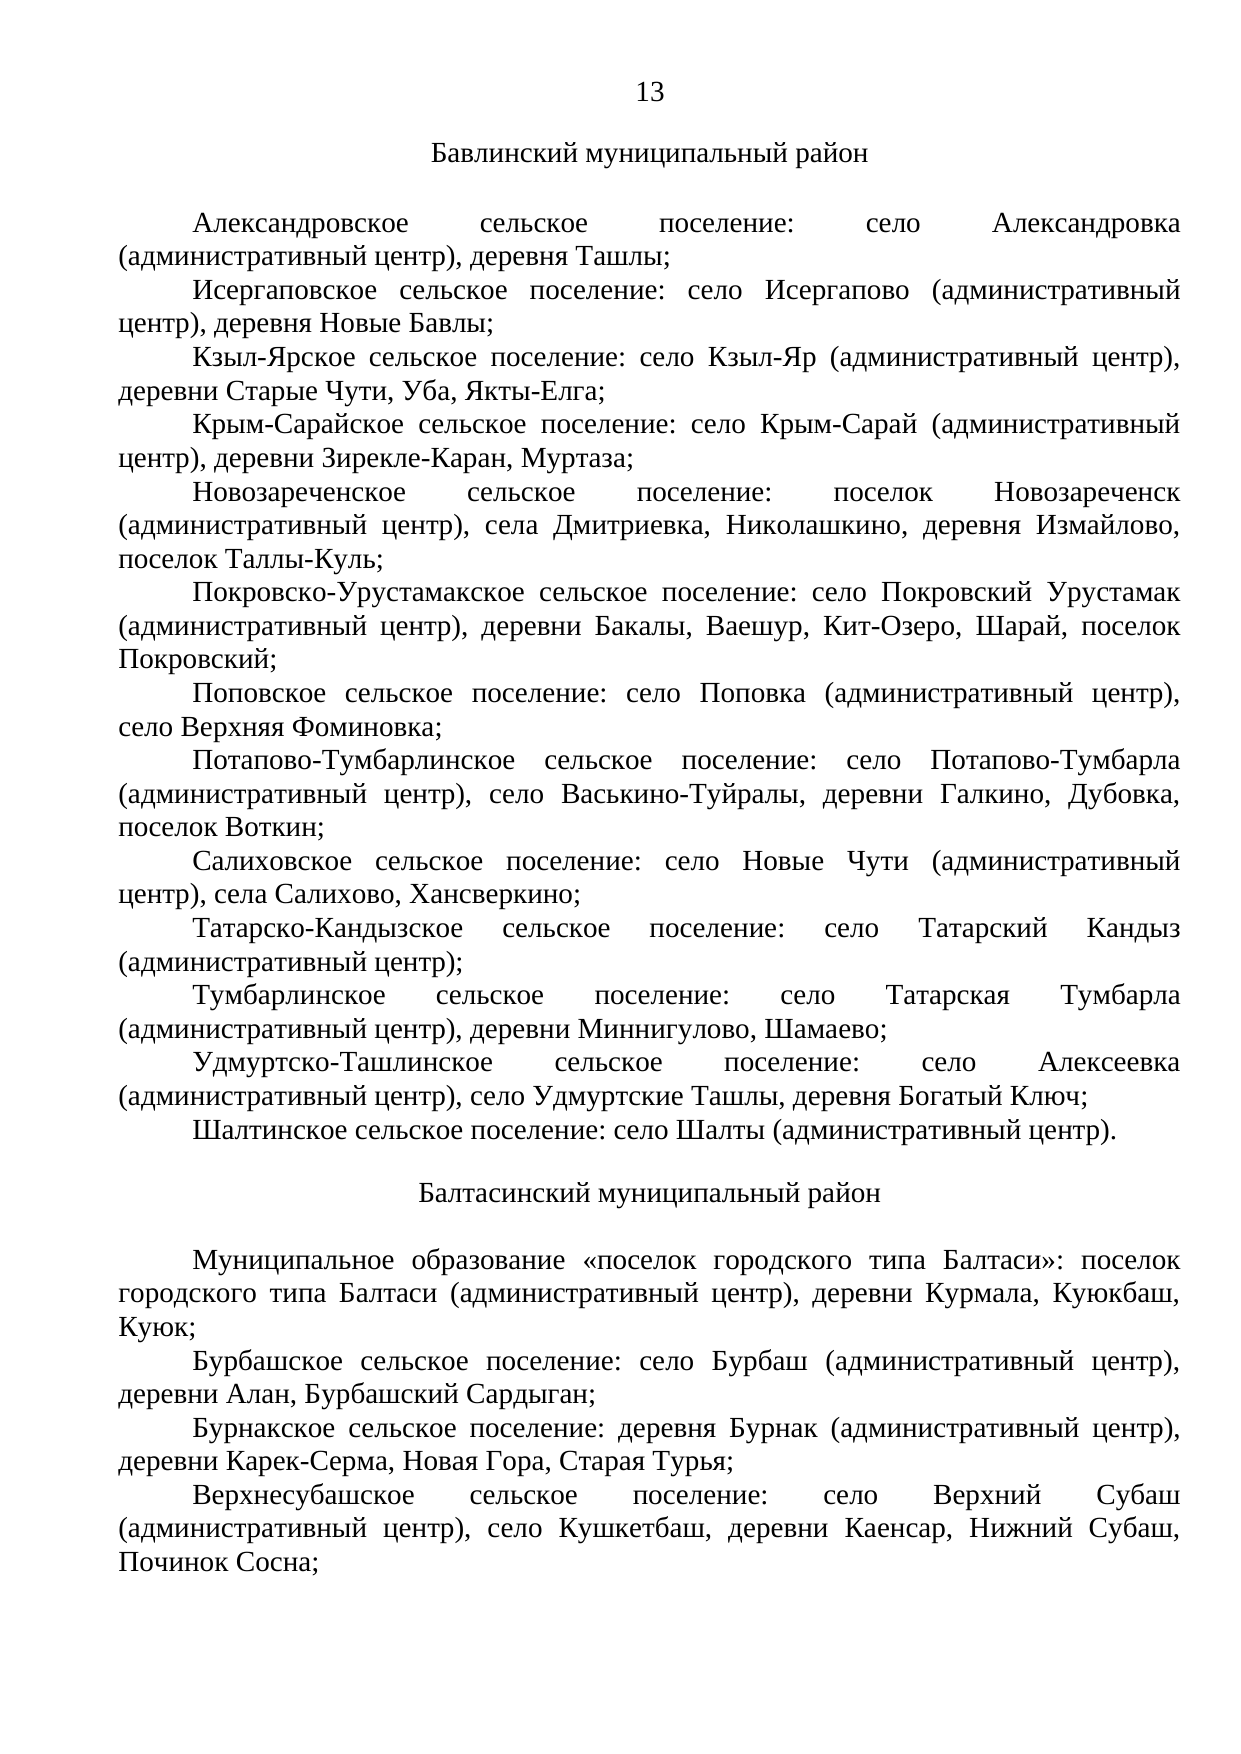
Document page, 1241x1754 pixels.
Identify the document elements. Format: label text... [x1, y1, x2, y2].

text Кзыл-Ярское сельское поселение: село Кзыл-Яр (административный центр), деревни Старые Чути, Уба, Якты-Елга; [118, 339, 1181, 406]
text Бурнакское сельское поселение: деревня Бурнак (административный центр), деревни Карек-Серма, Новая Гора, Старая Турья; [118, 1410, 1181, 1477]
text Поповское сельское поселение: село Поповка (административный центр), село Верхняя Фоминовка; [118, 675, 1181, 742]
text Крым-Сарайское сельское поселение: село Крым-Сарай (административный центр), деревни Зирекле-Каран, Муртаза; [118, 406, 1181, 473]
text Муниципальное образование «поселок городского типа Балтаси»: поселок городского типа Балтаси (административный центр), деревни Курмала, Куюкбаш, Куюк; [118, 1242, 1181, 1343]
text Татарско-Кандызское сельское поселение: село Татарский Кандыз (административный центр); [118, 910, 1181, 977]
text Тумбарлинское сельское поселение: село Татарская Тумбарла (административный центр), деревни Миннигулово, Шамаево; [118, 977, 1181, 1044]
text Шалтинское сельское поселение: село Шалты (административный центр). [118, 1112, 1181, 1145]
text Исергаповское сельское поселение: село Исергапово (административный центр), деревня Новые Бавлы; [118, 272, 1181, 339]
text Покровско-Урустамакское сельское поселение: село Покровский Урустамак (административный центр), деревни Бакалы, Ваешур, Кит-Озеро, Шарай, поселок Покровский; [118, 574, 1181, 675]
text Балтасинский муниципальный район [118, 1175, 1181, 1208]
text Салиховское сельское поселение: село Новые Чути (административный центр), села Салихово, Хансверкино; [118, 843, 1181, 910]
text Бурбашское сельское поселение: село Бурбаш (административный центр), деревни Алан, Бурбашский Сардыган; [118, 1343, 1181, 1410]
text Александровское сельское поселение: село Александровка (административный центр), деревня Ташлы; [118, 205, 1181, 272]
text Бавлинский муниципальный район [118, 135, 1181, 169]
text Верхнесубашское сельское поселение: село Верхний Субаш (административный центр), село Кушкетбаш, деревни Каенсар, Нижний Субаш, Починок Сосна; [118, 1477, 1181, 1578]
text Удмуртско-Ташлинское сельское поселение: село Алексеевка (административный центр), село Удмуртские Ташлы, деревня Богатый Ключ; [118, 1044, 1181, 1112]
text Потапово-Тумбарлинское сельское поселение: село Потапово-Тумбарла (административный центр), село Васькино-Туйралы, деревни Галкино, Дубовка, поселок Воткин; [118, 742, 1181, 843]
text Новозареченское сельское поселение: поселок Новозареченск (административный центр), села Дмитриевка, Николашкино, деревня Измайлово, поселок Таллы-Куль; [118, 474, 1181, 574]
